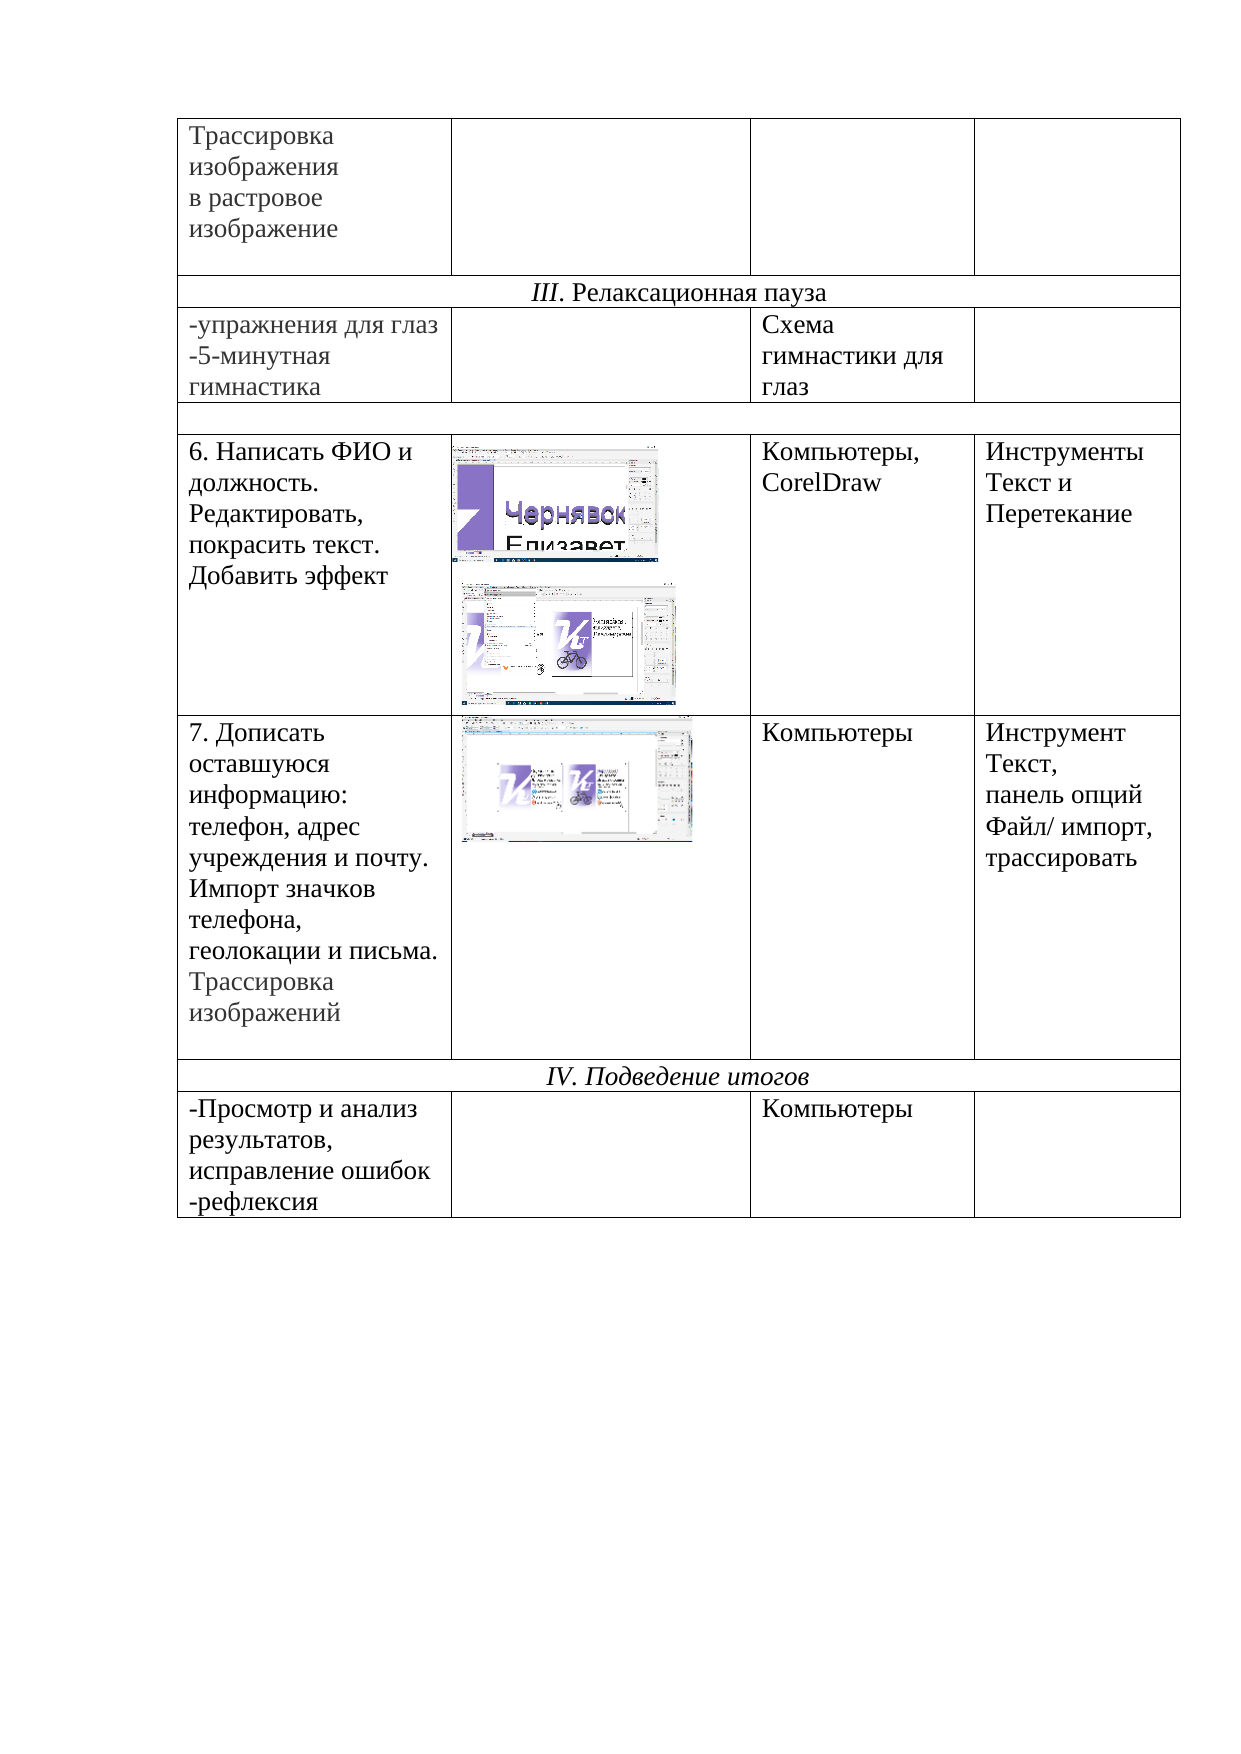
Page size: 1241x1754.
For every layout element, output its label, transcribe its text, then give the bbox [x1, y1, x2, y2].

table_cell [452, 435, 750, 715]
picture [461, 716, 693, 842]
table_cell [751, 119, 974, 275]
table_cell III. Релаксационная пауза [178, 276, 1180, 307]
table_cell Компьютеры [751, 716, 974, 1059]
table_cell -упражнения для глаз -5-минутная гимнастика [321, 308, 451, 402]
table_cell Схема гимнастики для глаз [751, 308, 974, 402]
table_cell Компьютеры, CorelDraw [751, 435, 974, 715]
table_cell [452, 119, 750, 275]
table_cell [975, 1092, 1180, 1217]
table_cell Компьютеры [751, 1092, 974, 1217]
picture [461, 583, 676, 705]
table_cell [178, 403, 1180, 434]
table_cell [452, 308, 750, 402]
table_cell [178, 119, 451, 275]
table_cell [452, 1092, 750, 1217]
table_cell 6. Написать ФИО и должность. Редактировать, покрасить текст. Добавить эффект [178, 435, 451, 715]
table_cell Инструменты Текст и Перетекание [975, 435, 1180, 715]
table_cell IV. Подведение итогов [178, 1060, 1180, 1091]
table_cell [975, 308, 1180, 402]
table_cell [452, 716, 750, 1059]
table_cell -Просмотр и анализ результатов, исправление ошибок -рефлексия [178, 1092, 451, 1217]
table_cell Инструмент Текст, панель опций Файл/ импорт, трассировать [975, 716, 1180, 1059]
table_cell 7. Дописать оставшуюся информацию: телефон, адрес учреждения и почту. Импорт значков телефона, геолокации и письма. Трассировка изображений [178, 716, 451, 1059]
picture [452, 446, 659, 562]
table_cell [975, 119, 1180, 275]
